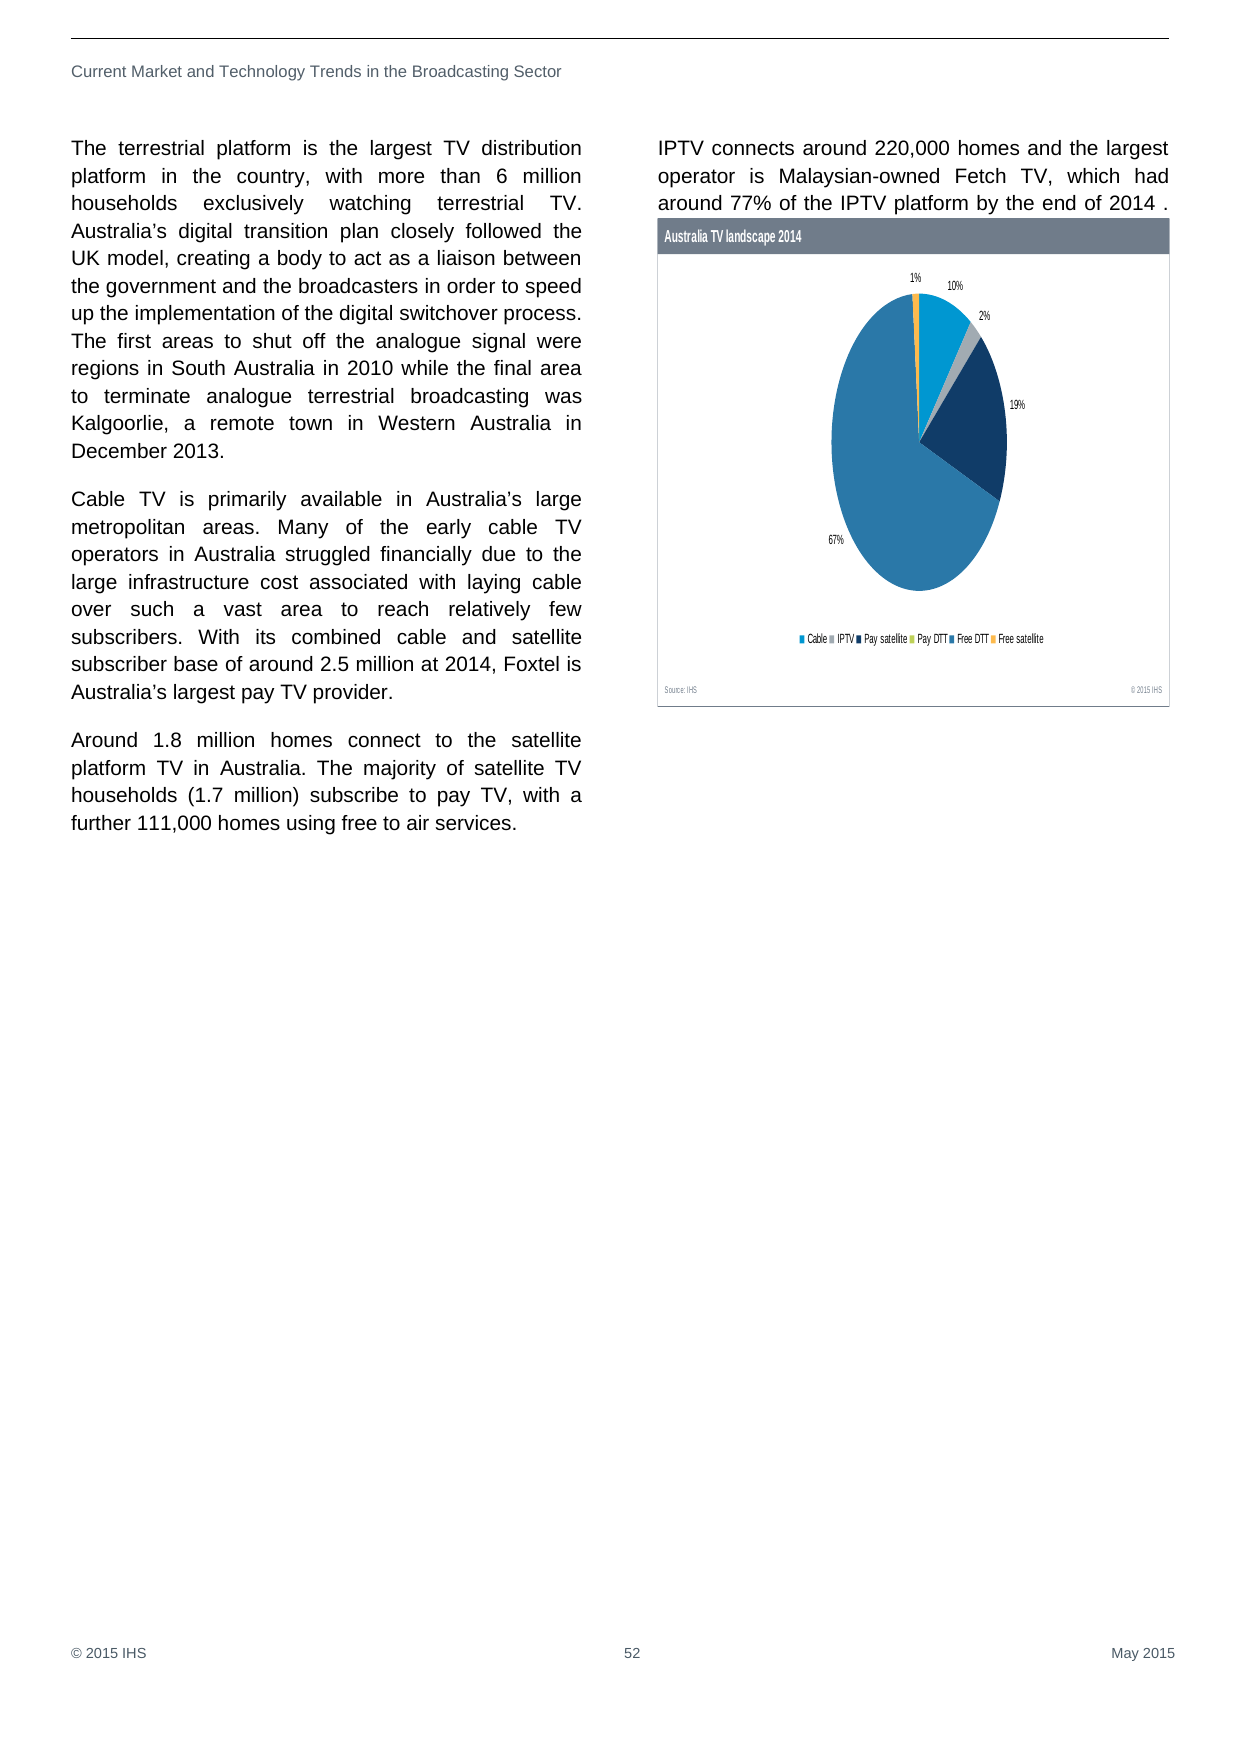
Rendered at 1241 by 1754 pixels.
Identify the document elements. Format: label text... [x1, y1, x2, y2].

text Cable TV is primarily available in Australia’s large metropolitan areas. Many of the early cable TV operators in Australia struggled financially due to the large infrastructure cost associated with laying cable over such a vast area to reach relatively few subscribers. With its combined cable and satellite subscriber base of around 2.5 million at 2014, Foxtel is Australia’s largest pay TV provider. [71, 487, 583, 703]
text Around 1.8 million homes connect to the satellite platform TV in Australia. The majority of satellite TV households (1.7 million) subscribe to pay TV, with a further 111,000 homes using free to air services. [71, 728, 583, 834]
text IPTV connects around 220,000 homes and the largest operator is Malaysian-owned Fetch TV, which had around 77% of the IPTV platform by the end of 2014 . [658, 255, 1169, 706]
text The terrestrial platform is the largest TV distribution platform in the country, with more than 6 million households exclusively watching terrestrial TV. Australia’s digital transition plan closely followed the UK model, creating a body to act as a liaison between the government and the broadcasters in order to speed up the implementation of the digital switchover process. The first areas to shut off the analogue signal were regions in South Australia in 2010 while the final area to terminate analogue terrestrial broadcasting was Kalgoorlie, a remote town in Western Australia in December 2013. [71, 136, 583, 463]
text IPTV connects around 220,000 homes and the largest operator is Malaysian-owned Fetch TV, which had around 77% of the IPTV platform by the end of 2014 . [658, 136, 1169, 218]
